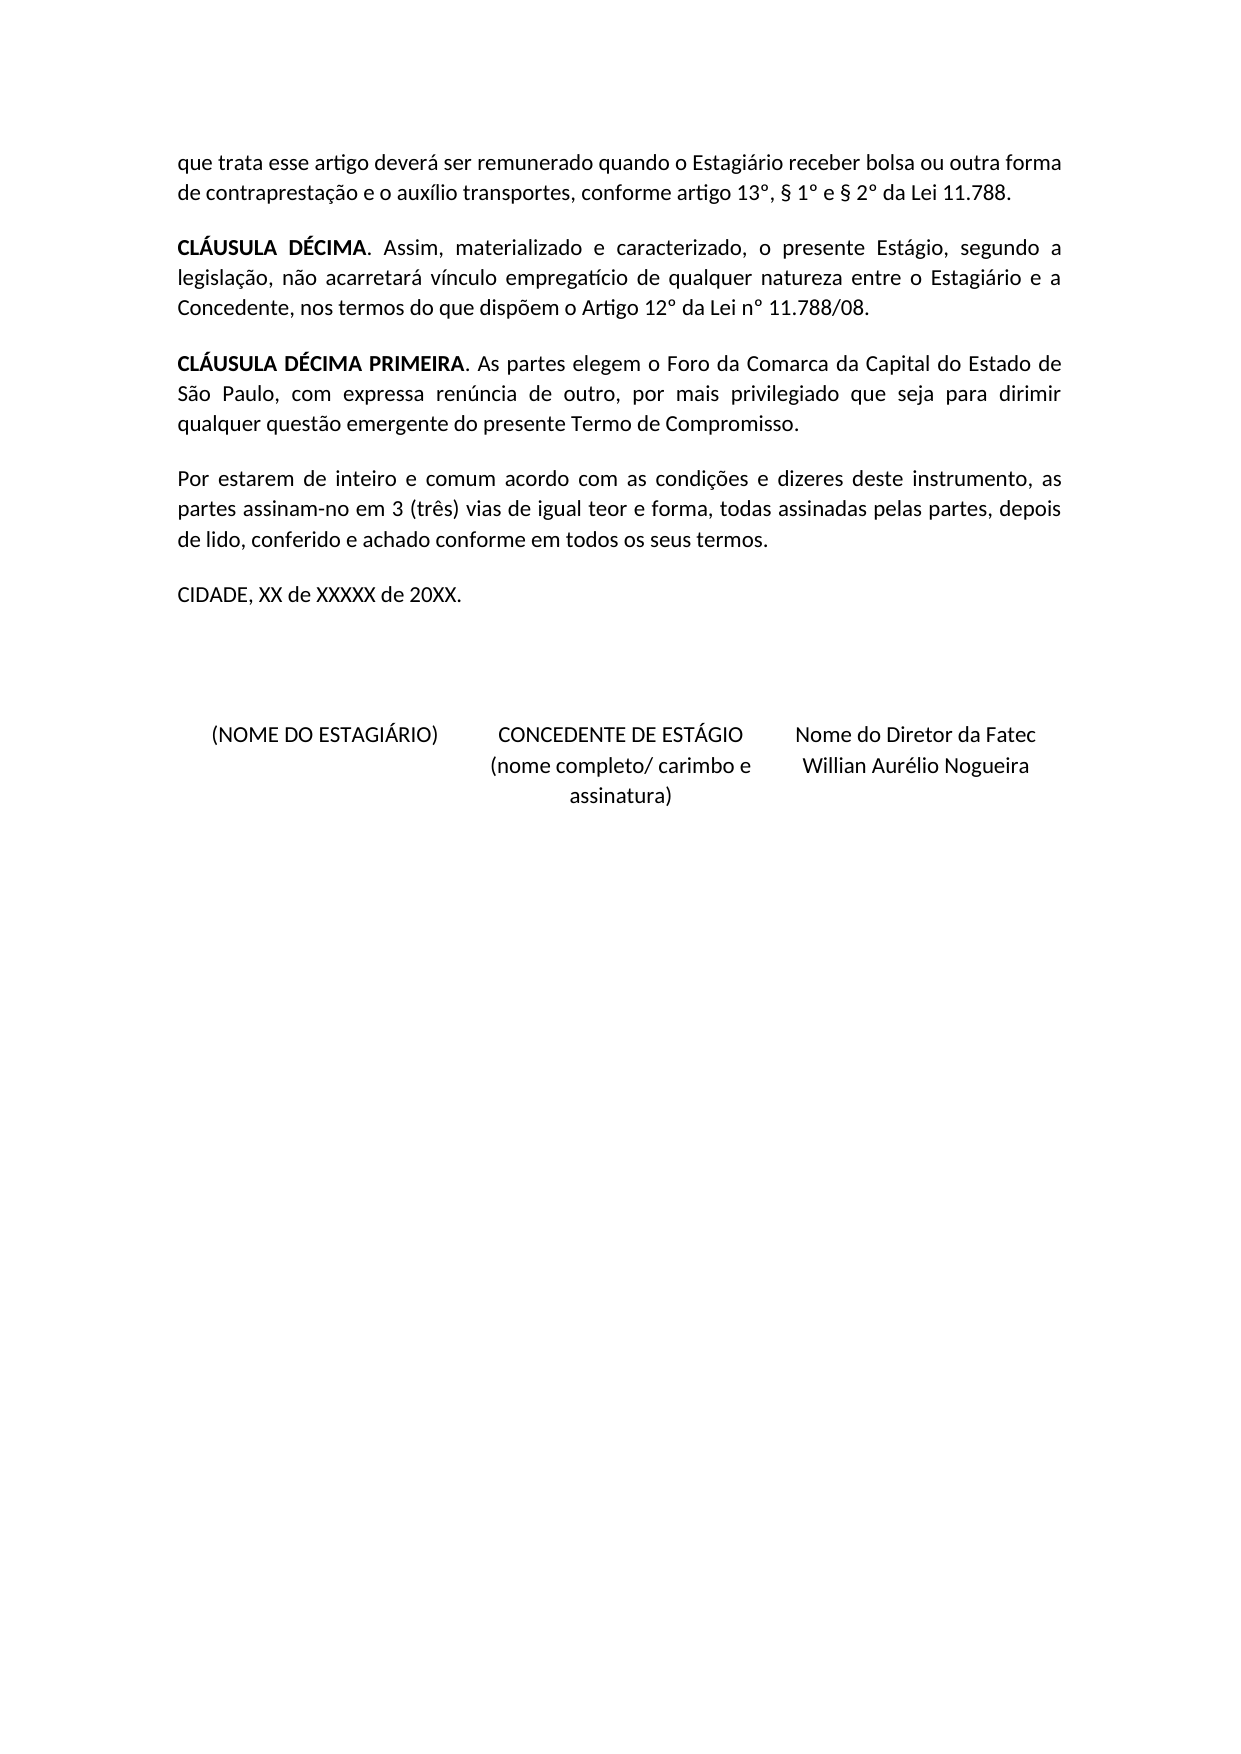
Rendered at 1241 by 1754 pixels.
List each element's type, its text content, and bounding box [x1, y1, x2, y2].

table_header (NOME DO ESTAGIÁRIO) [177, 721, 473, 828]
text CLÁUSULA DÉCIMA PRIMEIRA. As partes elegem o Foro da Comarca da Capital do Estado de São Paulo, com expressa renúncia de outro, por mais privilegiado que seja para dirimir qualquer questão emergente do presente Termo de Compromisso. [177, 349, 1063, 437]
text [177, 148, 1063, 206]
text Por estarem de inteiro e comum acordo com as condições e dizeres deste instrumento, as partes assinam-no em 3 (três) vias de igual teor e forma, todas assinadas pelas partes, depois de lido, conferido e achado conforme em todos os seus termos. [177, 464, 1063, 553]
text CLÁUSULA DÉCIMA. Assim, materializado e caracterizado, o presente Estágio, segundo a legislação, não acarretará vínculo empregatício de qualquer natureza entre o Estagiário e a Concedente, nos termos do que dispõem o Artigo 12º da Lei nº 11.788/08. [177, 233, 1063, 321]
table_header Nome do Diretor da Fatec Willian Aurélio Nogueira [769, 721, 1063, 828]
table_header CONCEDENTE DE ESTÁGIO (nome completo/ carimbo e assinatura) [473, 721, 768, 828]
text CIDADE, XX de XXXXX de 20XX. [177, 580, 1063, 608]
